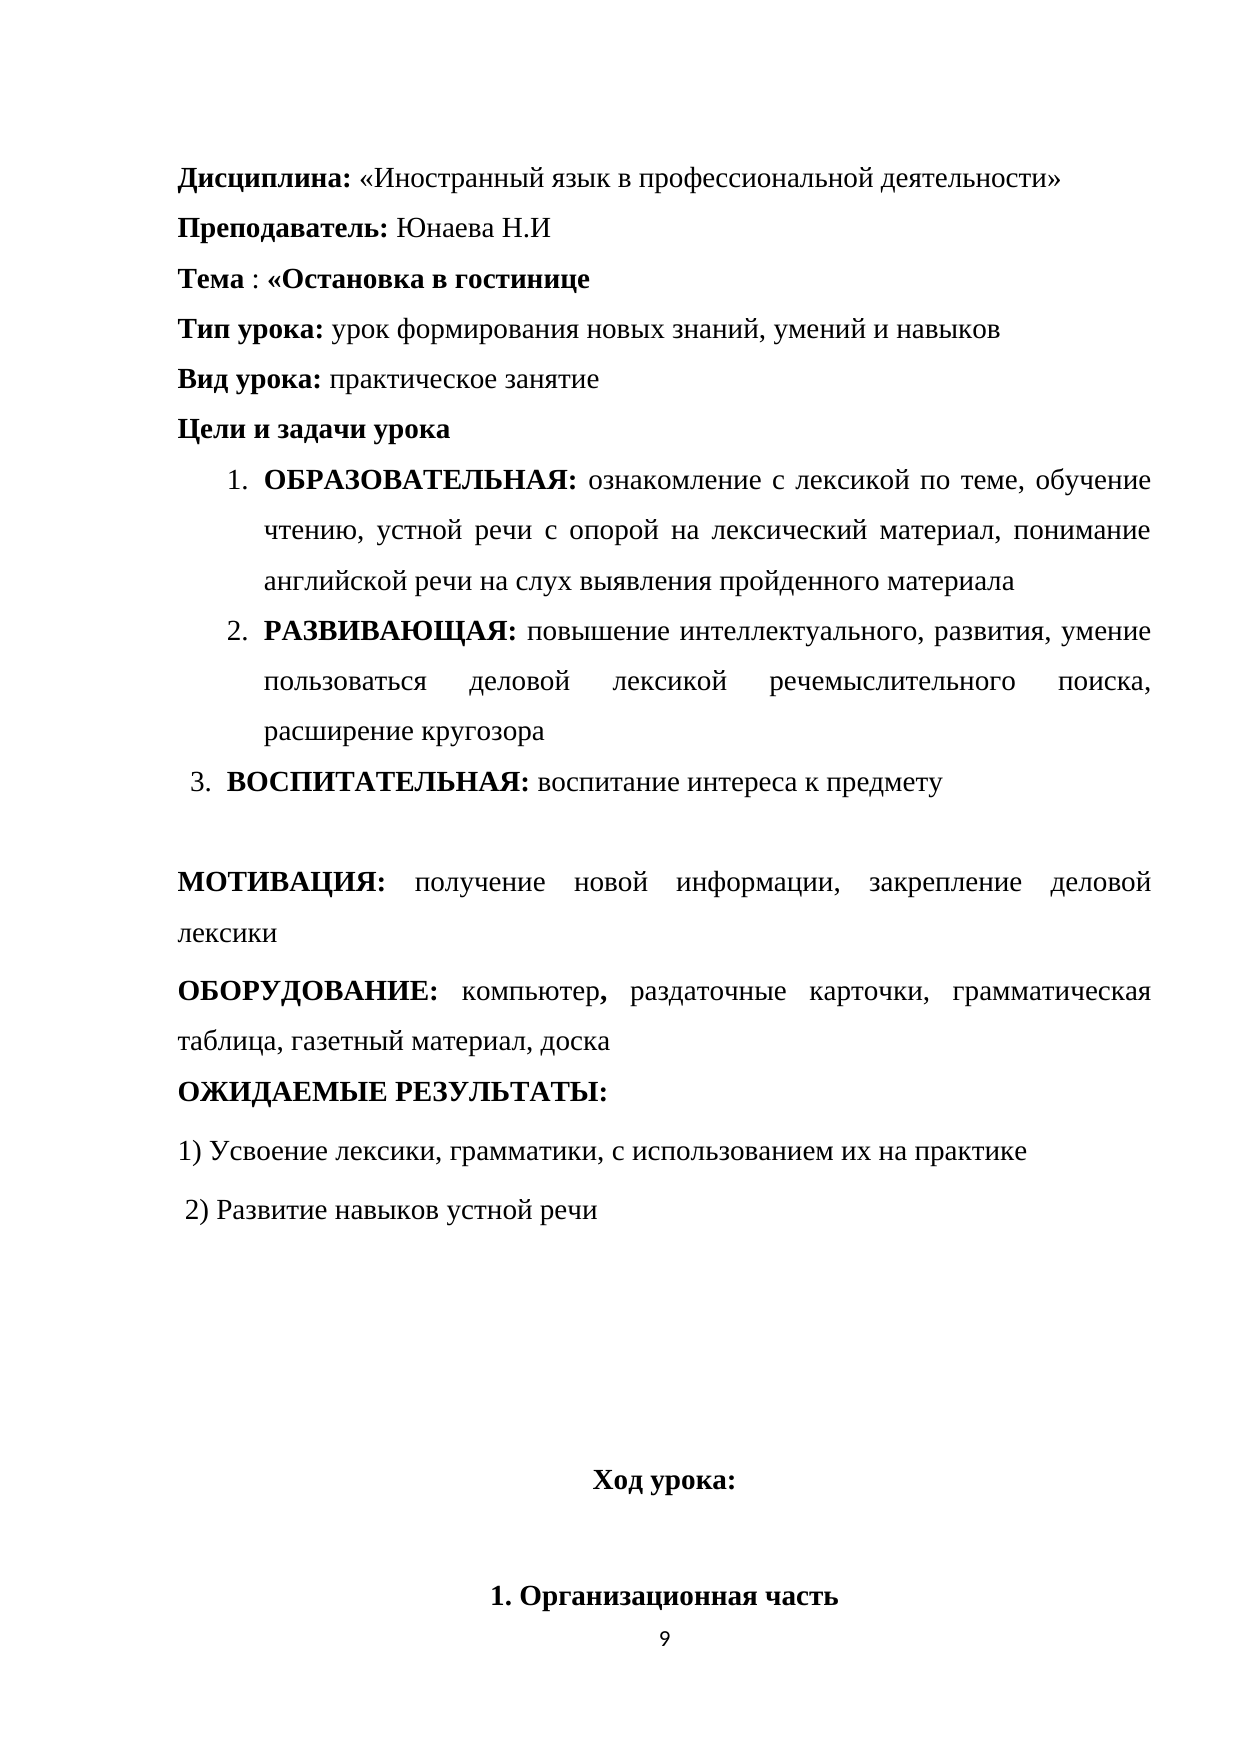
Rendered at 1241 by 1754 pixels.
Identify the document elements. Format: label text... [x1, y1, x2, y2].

text Вид урока: практическое занятие [177, 361, 1152, 395]
text 1. Организационная часть [177, 1578, 1152, 1611]
text Тема : «Остановка в гостинице [177, 261, 1152, 294]
text Преподаватель: Юнаева Н.И [177, 210, 1152, 244]
text ОЖИДАЕМЫЕ РЕЗУЛЬТАТЫ: [177, 1074, 1152, 1113]
list ОБРАЗОВАТЕЛЬНАЯ: ознакомление с лексикой по теме, обучение чтению, устной речи с опорой на лексический материал, понимание английской речи на слух выявления пройденного материала [227, 462, 1152, 596]
text Тип урока: урок формирования новых знаний, умений и навыков [177, 311, 1152, 344]
list РАЗВИВАЮЩАЯ: повышение интеллектуального, развития, умение пользоваться деловой лексикой речемыслительного поиска, расширение кругозора [227, 613, 1152, 747]
text Ход урока: [177, 1462, 1152, 1496]
text Дисциплина: «Иностранный язык в профессиональной деятельности» [177, 160, 1152, 194]
text Цели и задачи урока [177, 412, 1152, 445]
text МОТИВАЦИЯ: получение новой информации, закрепление деловой лексики [177, 864, 1152, 948]
text 1) Усвоение лексики, грамматики, с использованием их на практике [177, 1133, 1152, 1172]
text 2) Развитие навыков устной речи [177, 1192, 1152, 1232]
text ОБОРУДОВАНИЕ: компьютер, раздаточные карточки, грамматическая таблица, газетный материал, доска [177, 973, 1152, 1057]
list ВОСПИТАТЕЛЬНАЯ: воспитание интереса к предмету [190, 764, 1152, 797]
